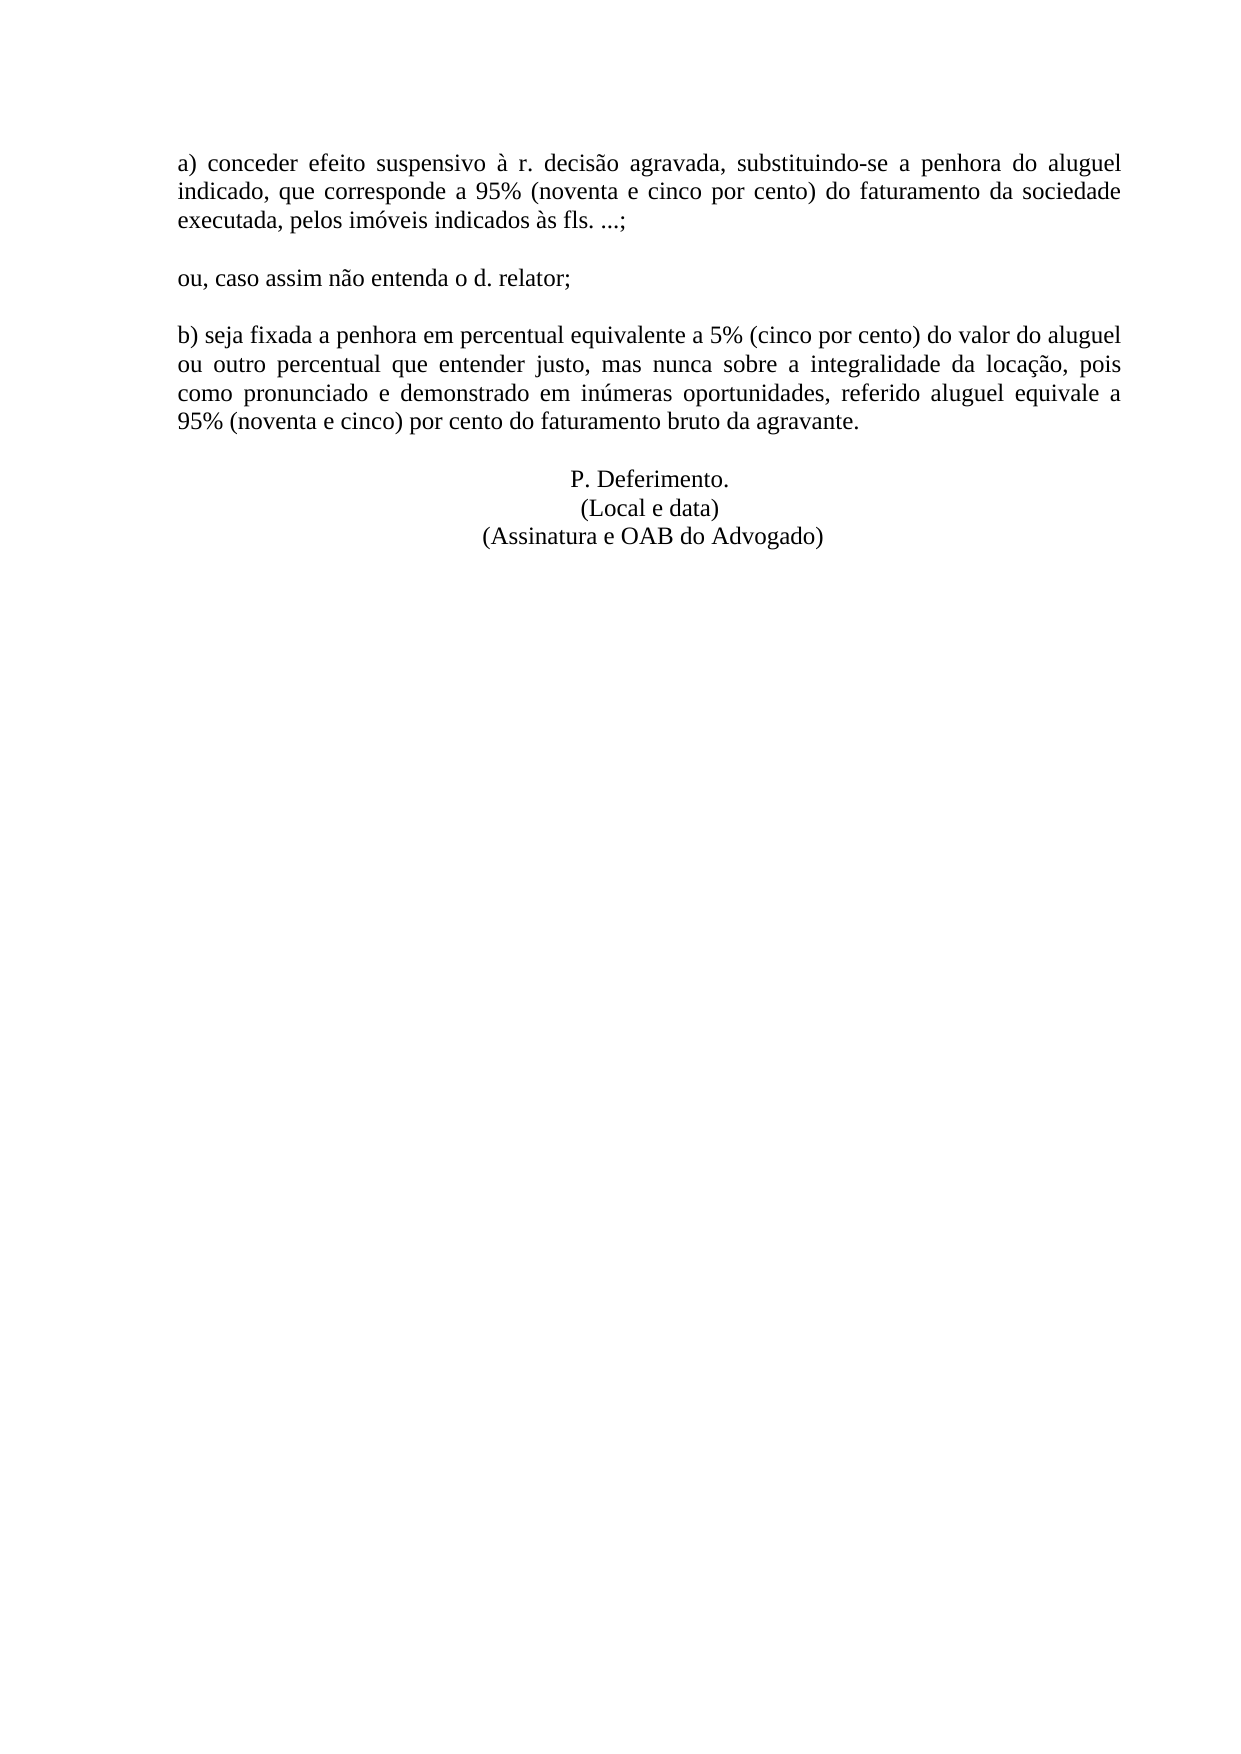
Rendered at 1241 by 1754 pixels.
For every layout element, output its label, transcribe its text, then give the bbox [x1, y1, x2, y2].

text a) conceder efeito suspensivo à r. decisão agravada, substituindo-se a penhora do aluguel indicado, que corresponde a 95% (noventa e cinco por cento) do faturamento da sociedade executada, pelos imóveis indicados às fls. ...; [177, 148, 1122, 234]
text (Local e data) [177, 493, 1122, 521]
text (Assinatura e OAB do Advogado) [177, 521, 1122, 550]
text ou, caso assim não entenda o d. relator; [177, 263, 1122, 291]
text P. Deferimento. [177, 464, 1122, 493]
text b) seja fixada a penhora em percentual equivalente a 5% (cinco por cento) do valor do aluguel ou outro percentual que entender justo, mas nunca sobre a integralidade da locação, pois como pronunciado e demonstrado em inúmeras oportunidades, referido aluguel equivale a 95% (noventa e cinco) por cento do faturamento bruto da agravante. [177, 320, 1122, 435]
